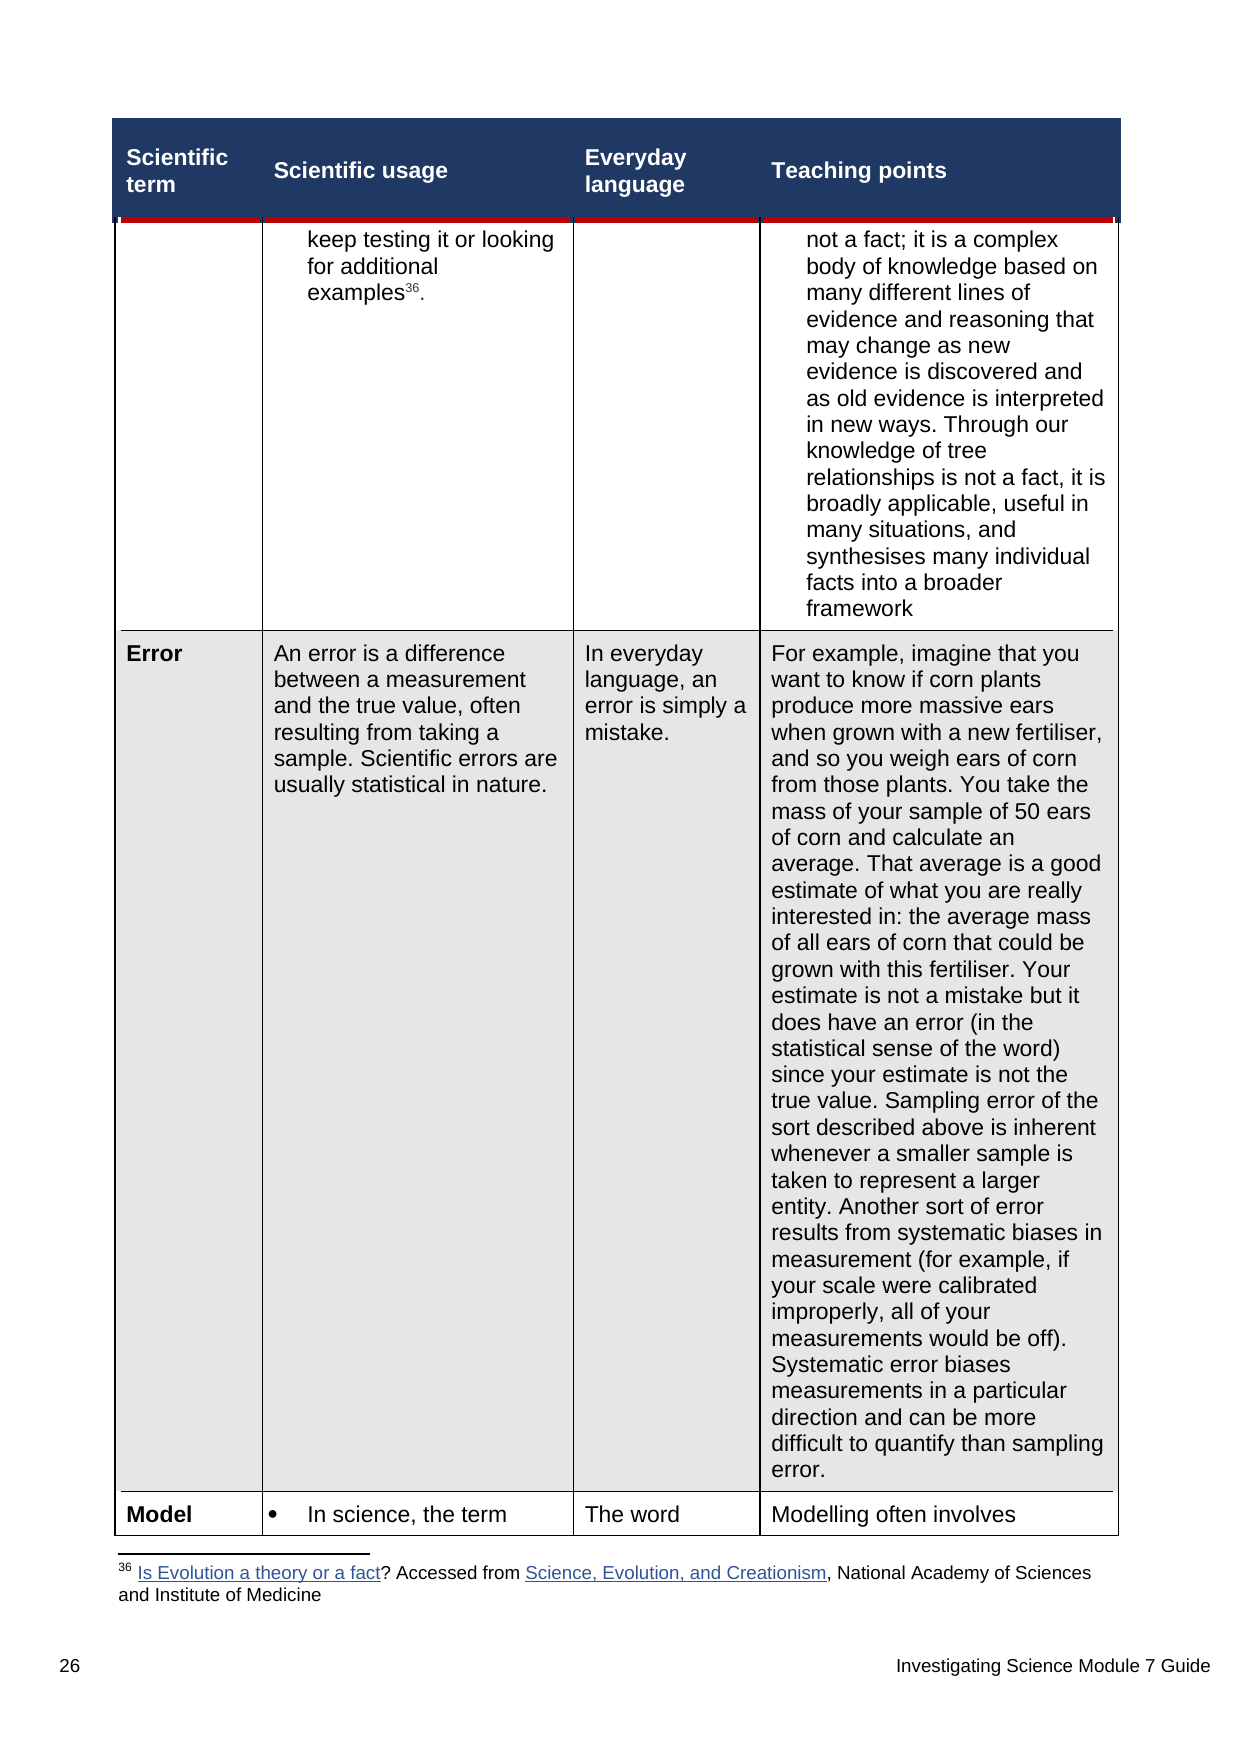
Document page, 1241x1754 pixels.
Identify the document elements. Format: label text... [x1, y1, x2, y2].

table_cell In everyday language, an error is simply a mistake. [574, 631, 759, 1491]
table_cell An error is a difference between a measurement and the true value, often resulting from taking a sample. Scientific errors are usually statistical in nature. [263, 631, 573, 1491]
table_cell Error [116, 630, 262, 1491]
table_header Scientific term [118, 124, 259, 217]
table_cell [263, 1492, 573, 1535]
table_header Teaching points [763, 124, 1115, 217]
table_cell Fact [116, 217, 262, 630]
table_cell For example, imagine that you want to know if corn plants produce more massive ears when grown with a new fertiliser, and so you weigh ears of corn from those plants. You take the mass of your sample of 50 ears of corn and calculate an average. That average is a good estimate of what you are really interested in: the average mass of all ears of corn that could be grown with this fertiliser. Your estimate is not a mistake but it does have an error (in the statistical sense of the word) since your estimate is not the true value. Sampling error of the sort described above is inherent whenever a smaller sample is taken to represent a larger entity. Another sort of error results from systematic biases in measurement (for example, if your scale were calibrated improperly, all of your measurements would be off). Systematic error biases measurements in a particular direction and can be more difficult to quantify than sampling error. [761, 630, 1118, 1491]
table_header Scientific usage [265, 124, 570, 217]
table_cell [761, 1491, 1118, 1535]
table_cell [574, 1492, 759, 1535]
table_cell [761, 217, 1118, 630]
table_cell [574, 223, 759, 630]
table_cell Model [116, 1491, 262, 1535]
table_header Everyday language [576, 124, 757, 217]
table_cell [263, 223, 573, 630]
